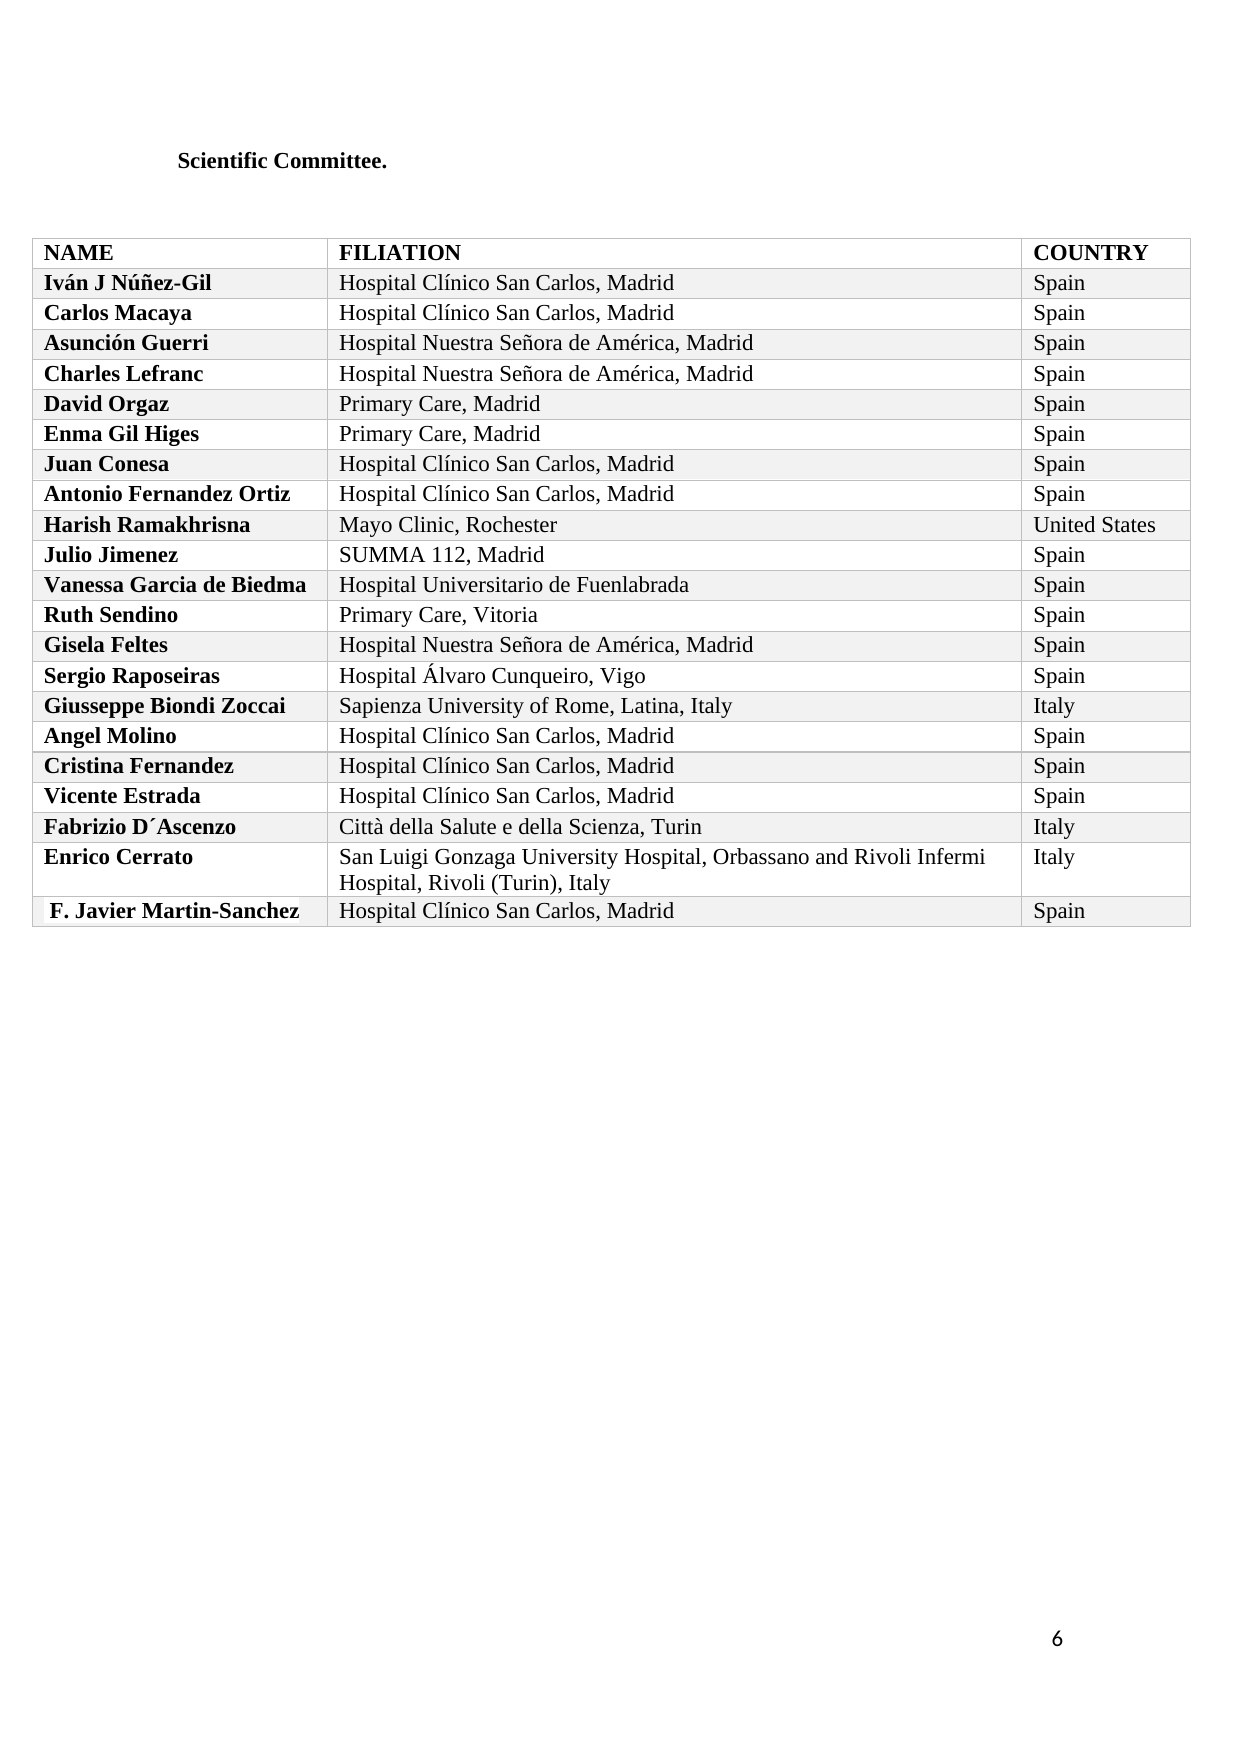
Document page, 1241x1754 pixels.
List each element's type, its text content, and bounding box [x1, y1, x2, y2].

table_cell Spain [1022, 783, 1190, 812]
table_cell Hospital Universitario de Fuenlabrada [328, 571, 1021, 600]
table_cell Charles Lefranc [33, 360, 327, 389]
table_cell United States [1022, 511, 1190, 540]
table_cell Spain [1022, 897, 1190, 926]
table_cell Hospital Clínico San Carlos, Madrid [328, 783, 1021, 812]
table_cell Spain [1022, 571, 1190, 600]
table_cell Fabrizio D´Ascenzo [33, 813, 327, 842]
table_cell Hospital Clínico San Carlos, Madrid [328, 897, 1021, 926]
table_header COUNTRY [1022, 239, 1190, 268]
table_cell Spain [1022, 601, 1190, 631]
table_cell Iván J Núñez-Gil [33, 269, 327, 298]
table_cell Spain [1022, 360, 1190, 389]
table_cell Spain [1022, 481, 1190, 510]
table_cell SUMMA 112, Madrid [328, 541, 1021, 570]
table_cell Hospital Clínico San Carlos, Madrid [328, 269, 1021, 298]
table_cell Spain [1022, 390, 1190, 419]
table_cell Enrico Cerrato [33, 843, 327, 896]
table_cell Carlos Macaya [33, 299, 327, 328]
table_cell Città della Salute e della Scienza, Turin [328, 813, 1021, 842]
table_cell Mayo Clinic, Rochester [328, 511, 1021, 540]
table_header NAME [33, 239, 327, 268]
table_header FILIATION [328, 239, 1021, 268]
table_cell Spain [1022, 662, 1190, 691]
table_cell Vanessa Garcia de Biedma [33, 571, 327, 600]
table_cell Giusseppe Biondi Zoccai [33, 692, 327, 721]
table_cell Hospital Nuestra Señora de América, Madrid [328, 632, 1021, 661]
table_cell Hospital Clínico San Carlos, Madrid [328, 450, 1021, 479]
table_cell Spain [1022, 753, 1190, 782]
table_cell Primary Care, Madrid [328, 390, 1021, 419]
table_cell Asunción Guerri [33, 330, 327, 359]
table_cell Ruth Sendino [33, 601, 327, 631]
table_cell Italy [1022, 843, 1190, 896]
table_cell David Orgaz [33, 390, 327, 419]
table_cell Spain [1022, 330, 1190, 359]
table_cell Juan Conesa [33, 450, 327, 479]
table_cell Spain [1022, 632, 1190, 661]
table_cell Italy [1022, 692, 1190, 721]
table_cell Hospital Nuestra Señora de América, Madrid [328, 330, 1021, 359]
table_cell Hospital Álvaro Cunqueiro, Vigo [328, 662, 1021, 691]
table_cell Hospital Clínico San Carlos, Madrid [328, 722, 1021, 751]
table_cell Angel Molino [33, 722, 327, 751]
table_cell Julio Jimenez [33, 541, 327, 570]
table_cell Spain [1022, 420, 1190, 449]
table_cell F. Javier Martin-Sanchez [33, 897, 327, 926]
table_cell Spain [1022, 541, 1190, 570]
table_cell Hospital Clínico San Carlos, Madrid [328, 299, 1021, 328]
table_cell Primary Care, Vitoria [328, 601, 1021, 631]
table_cell Hospital Clínico San Carlos, Madrid [328, 481, 1021, 510]
table_cell Spain [1022, 269, 1190, 298]
table_cell Spain [1022, 722, 1190, 751]
table_cell Hospital Nuestra Señora de América, Madrid [328, 360, 1021, 389]
table_cell Spain [1022, 450, 1190, 479]
table_cell Harish Ramakhrisna [33, 511, 327, 540]
table_cell Vicente Estrada [33, 783, 327, 812]
table_cell Primary Care, Madrid [328, 420, 1021, 449]
table_cell San Luigi Gonzaga University Hospital, Orbassano and Rivoli Infermi Hospital, Rivoli (Turin), Italy [328, 843, 1021, 896]
table_cell Sergio Raposeiras [33, 662, 327, 691]
table_cell Enma Gil Higes [33, 420, 327, 449]
table_cell Sapienza University of Rome, Latina, Italy [328, 692, 1021, 721]
table_cell Cristina Fernandez [33, 753, 327, 782]
table_cell Hospital Clínico San Carlos, Madrid [328, 753, 1021, 782]
text Scientific Committee. [177, 148, 1063, 174]
table_cell Spain [1022, 299, 1190, 328]
table_cell Antonio Fernandez Ortiz [33, 481, 327, 510]
table_cell Gisela Feltes [33, 632, 327, 661]
table_cell Italy [1022, 813, 1190, 842]
